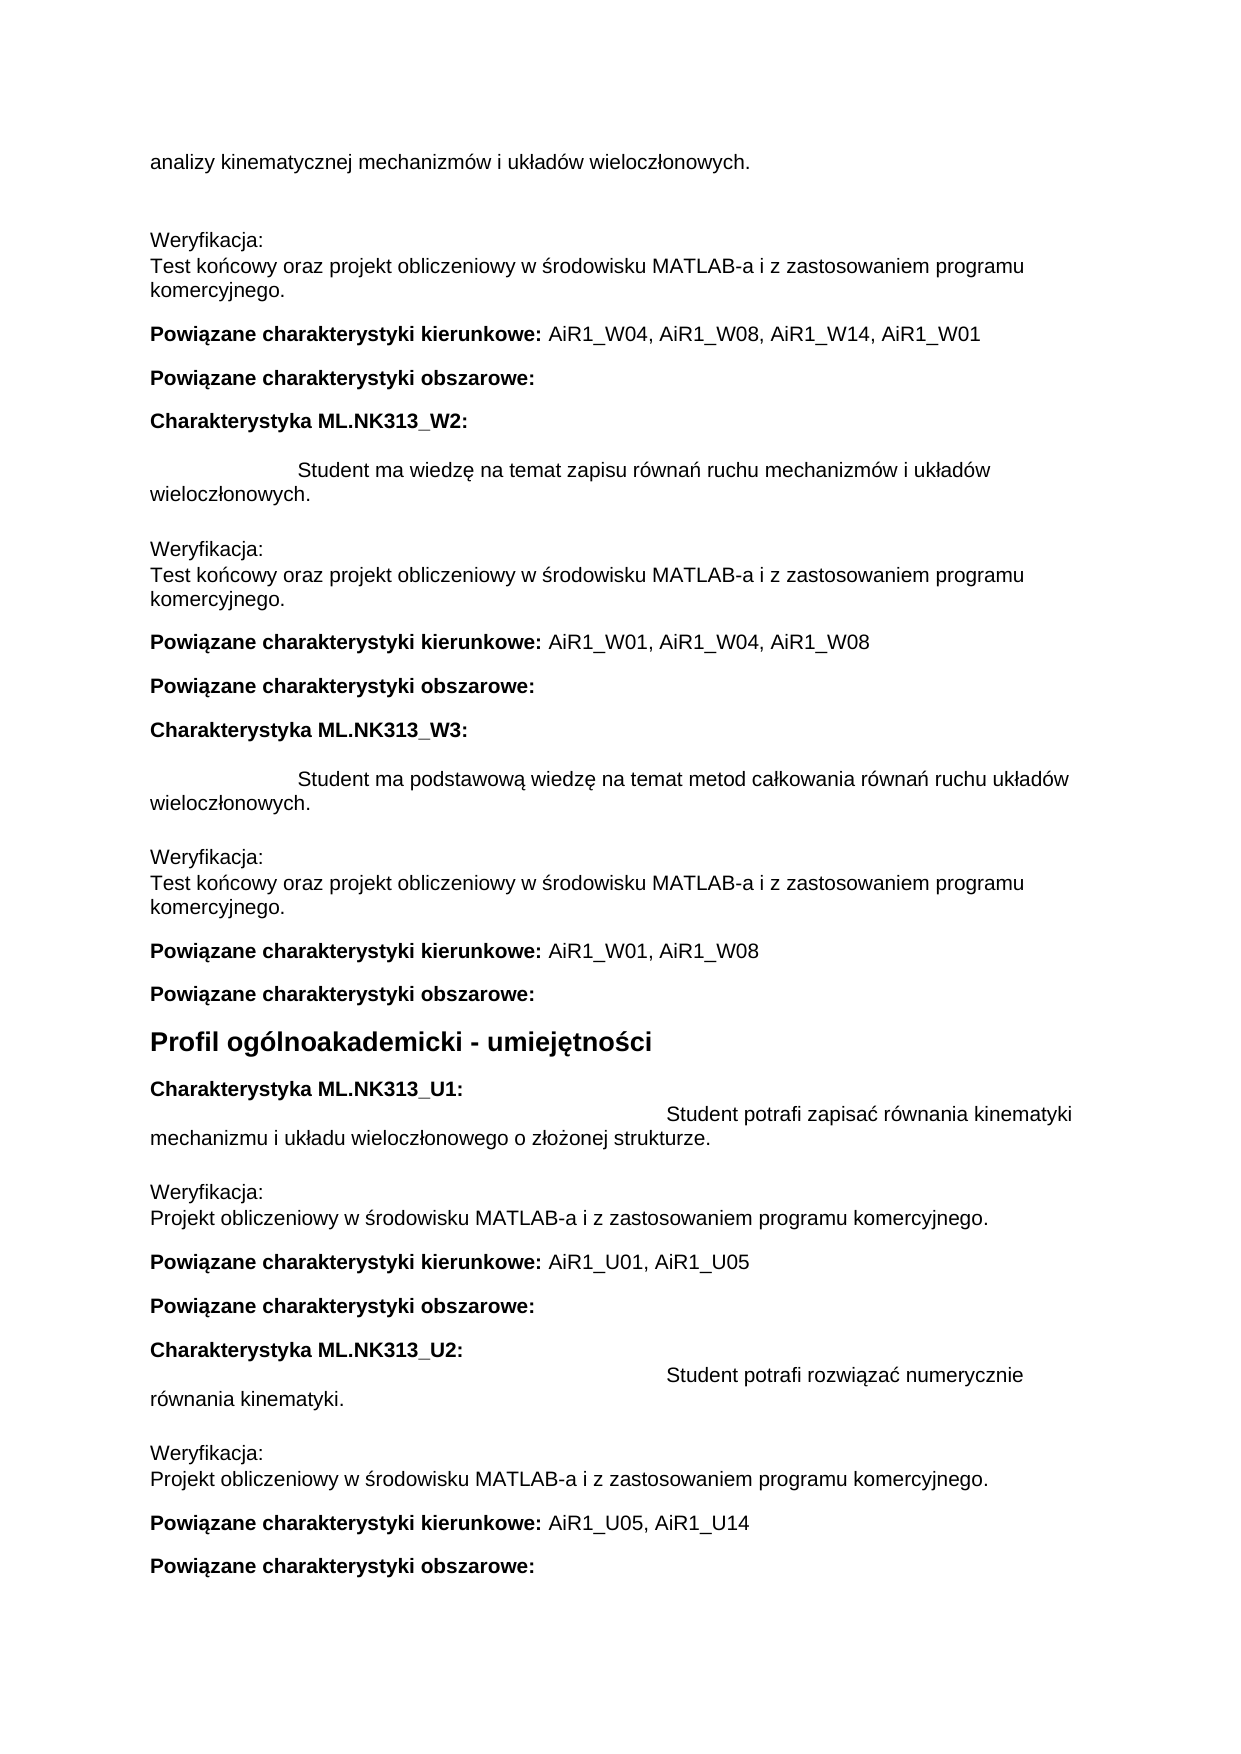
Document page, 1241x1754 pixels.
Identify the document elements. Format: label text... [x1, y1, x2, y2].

text Weryfikacja: [150, 228, 1090, 252]
text Powiązane charakterystyki kierunkowe: AiR1_W04, AiR1_W08, AiR1_W14, AiR1_W01 [150, 322, 1090, 346]
subtitle Profil ogólnoakademicki - umiejętności [150, 1026, 1090, 1057]
text Powiązane charakterystyki obszarowe: [150, 366, 1090, 389]
text Student potrafi zapisać równania kinematyki mechanizmu i układu wieloczłonowego o złożonej strukturze. [150, 1102, 1090, 1174]
text Weryfikacja: [150, 845, 1090, 869]
text Student potrafi rozwiązać numerycznie równania kinematyki. [150, 1362, 1090, 1434]
text Test końcowy oraz projekt obliczeniowy w środowisku MATLAB-a i z zastosowaniem programu komercyjnego. [150, 562, 1090, 610]
text Weryfikacja: [150, 1180, 1090, 1204]
text Powiązane charakterystyki kierunkowe: AiR1_U05, AiR1_U14 [150, 1510, 1090, 1534]
text Test końcowy oraz projekt obliczeniowy w środowisku MATLAB-a i z zastosowaniem programu komercyjnego. [150, 254, 1090, 302]
text Charakterystyka ML.NK313_W3: [150, 718, 1090, 742]
text Projekt obliczeniowy w środowisku MATLAB-a i z zastosowaniem programu komercyjnego. [150, 1467, 1090, 1491]
text Powiązane charakterystyki kierunkowe: AiR1_U01, AiR1_U05 [150, 1250, 1090, 1274]
text Powiązane charakterystyki obszarowe: [150, 1294, 1090, 1318]
text Powiązane charakterystyki kierunkowe: AiR1_W01, AiR1_W08 [150, 938, 1090, 962]
text Weryfikacja: [150, 536, 1090, 560]
text Charakterystyka ML.NK313_U2: [150, 1337, 1090, 1361]
text Powiązane charakterystyki kierunkowe: AiR1_W01, AiR1_W04, AiR1_W08 [150, 630, 1090, 654]
text Student ma wiedzę na temat zapisu równań ruchu mechanizmów i układów wieloczłonowych. [150, 434, 1090, 530]
text Test końcowy oraz projekt obliczeniowy w środowisku MATLAB-a i z zastosowaniem programu komercyjnego. [150, 871, 1090, 919]
text Projekt obliczeniowy w środowisku MATLAB-a i z zastosowaniem programu komercyjnego. [150, 1206, 1090, 1230]
text Charakterystyka ML.NK313_U1: [150, 1077, 1090, 1101]
text Powiązane charakterystyki obszarowe: [150, 1554, 1090, 1578]
text Powiązane charakterystyki obszarowe: [150, 674, 1090, 698]
text Student ma podstawową wiedzę na temat metod całkowania równań ruchu układów wieloczłonowych. [150, 743, 1090, 838]
text Charakterystyka ML.NK313_W2: [150, 409, 1090, 433]
text Powiązane charakterystyki obszarowe: [150, 982, 1090, 1006]
text Weryfikacja: [150, 1441, 1090, 1464]
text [150, 150, 1090, 222]
